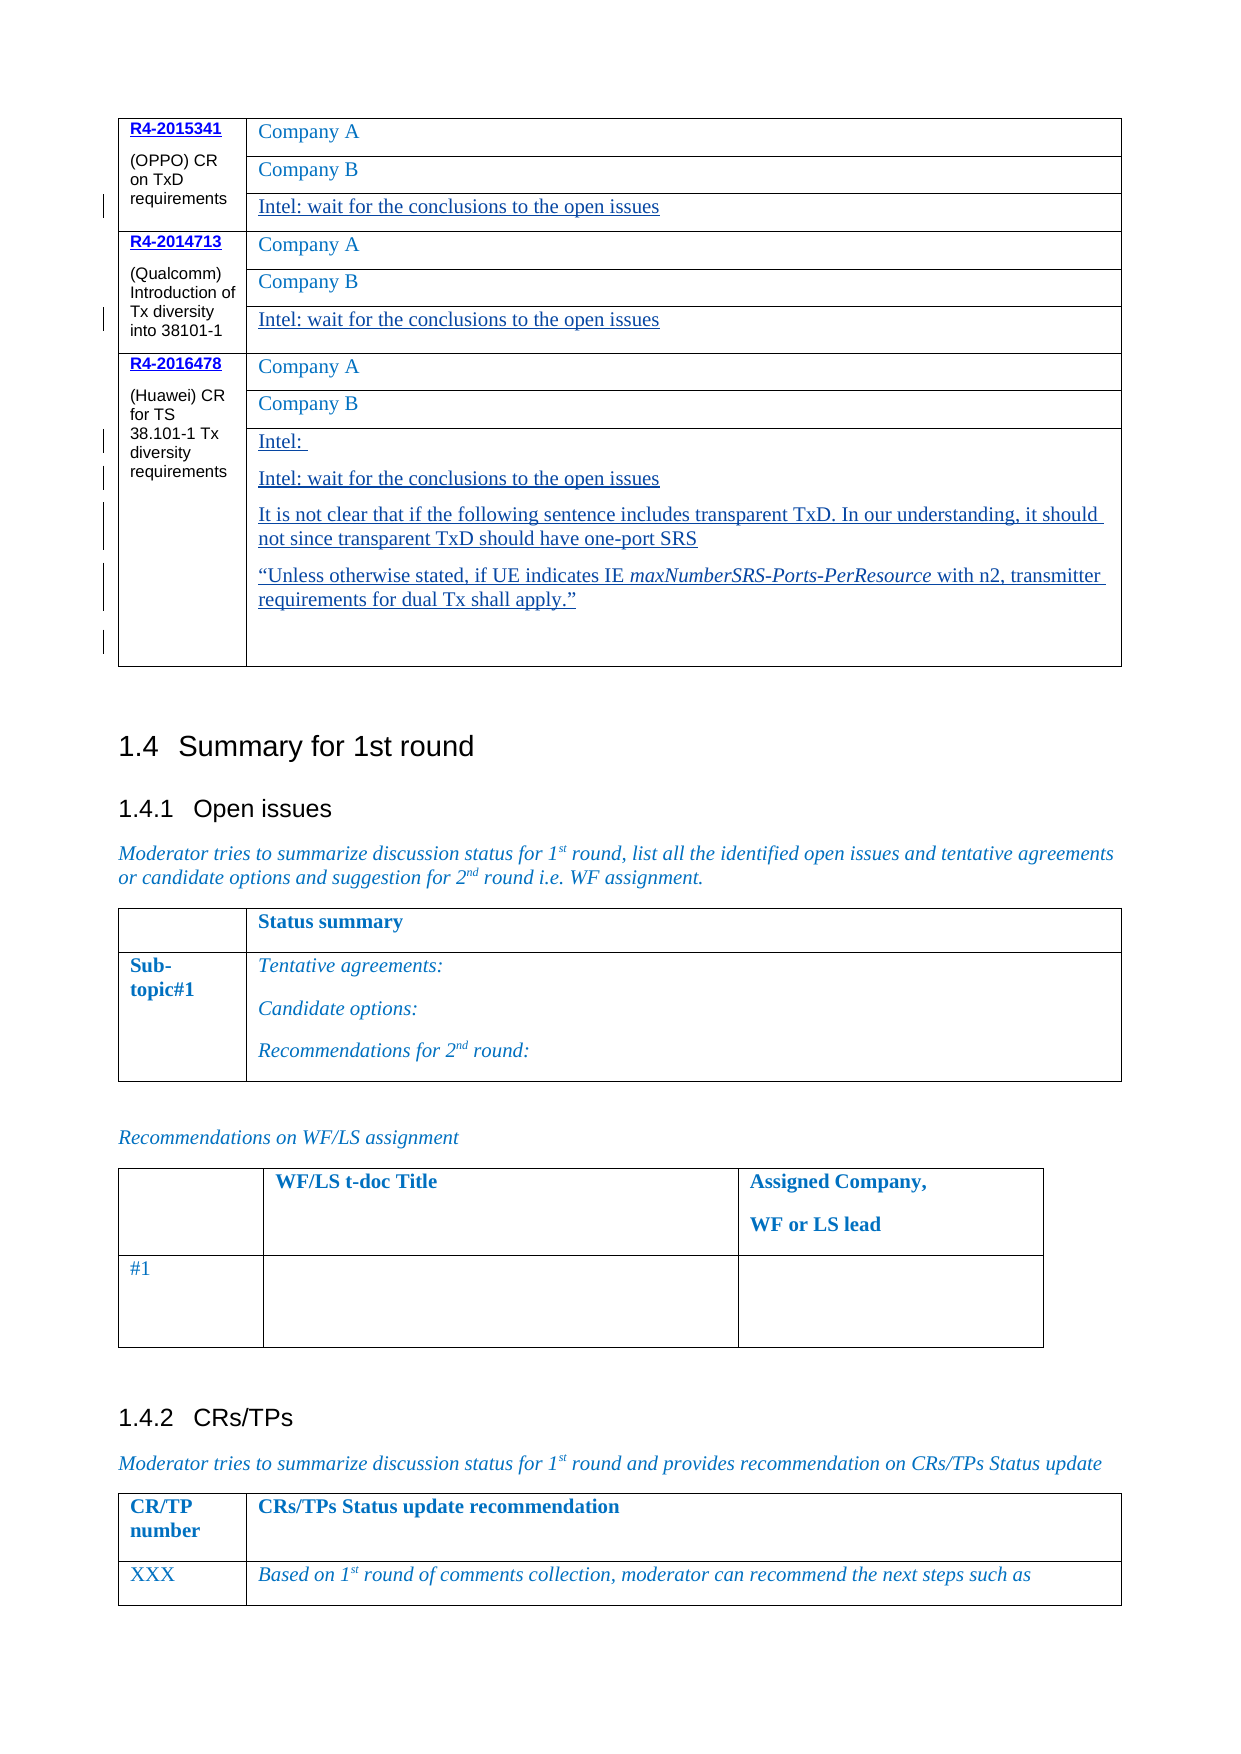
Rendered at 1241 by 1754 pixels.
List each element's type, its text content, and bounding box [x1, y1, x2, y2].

table_cell Company B [247, 391, 1121, 428]
text Moderator tries to summarize discussion status for 1st round, list all the identified open issues and tentative agreements or candidate options and suggestion for 2nd round i.e. WF assignment. [118, 841, 1122, 889]
table_cell Company A [247, 119, 1121, 156]
subtitle Summary for 1st round [118, 729, 1122, 762]
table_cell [247, 1562, 1121, 1605]
table_header [119, 909, 246, 952]
table_cell [247, 429, 1121, 666]
table_cell XXX [119, 1562, 246, 1605]
table_header CRs/TPs Status update recommendation [247, 1494, 1121, 1561]
table_cell [247, 307, 1121, 353]
table_cell [264, 1256, 738, 1347]
table_cell R4-2016478 (Huawei) CR for TS 38.101-1 Tx diversity requirements [119, 354, 246, 666]
table_header CR/TP number [119, 1494, 246, 1561]
table_cell Company A [247, 232, 1121, 268]
table_header Status summary [247, 909, 1121, 952]
table_cell [739, 1256, 1043, 1347]
subtitle Open issues [118, 793, 1122, 822]
table_cell R4-2014713 (Qualcomm) Introduction of Tx diversity into 38101-1 [119, 232, 246, 353]
table_header [119, 1169, 263, 1254]
table_cell Sub-topic#1 [119, 953, 246, 1081]
text Moderator tries to summarize discussion status for 1st round and provides recommendation on CRs/TPs Status update [118, 1450, 1122, 1474]
table_cell Company B [247, 270, 1121, 306]
table_header Assigned Company, WF or LS lead [739, 1169, 1043, 1254]
subtitle CRs/TPs [118, 1403, 1122, 1432]
table_cell Company B [247, 157, 1121, 193]
table_cell R4-2015341 (OPPO) CR on TxD requirements [119, 119, 246, 231]
table_cell Tentative agreements: Candidate options: Recommendations for 2nd round: [247, 953, 1121, 1081]
table_cell #1 [119, 1256, 263, 1347]
text Recommendations on WF/LS assignment [118, 1125, 1122, 1149]
table_header WF/LS t-doc Title [264, 1169, 738, 1254]
table_cell [247, 194, 1121, 231]
table_cell Company A [247, 354, 1121, 390]
